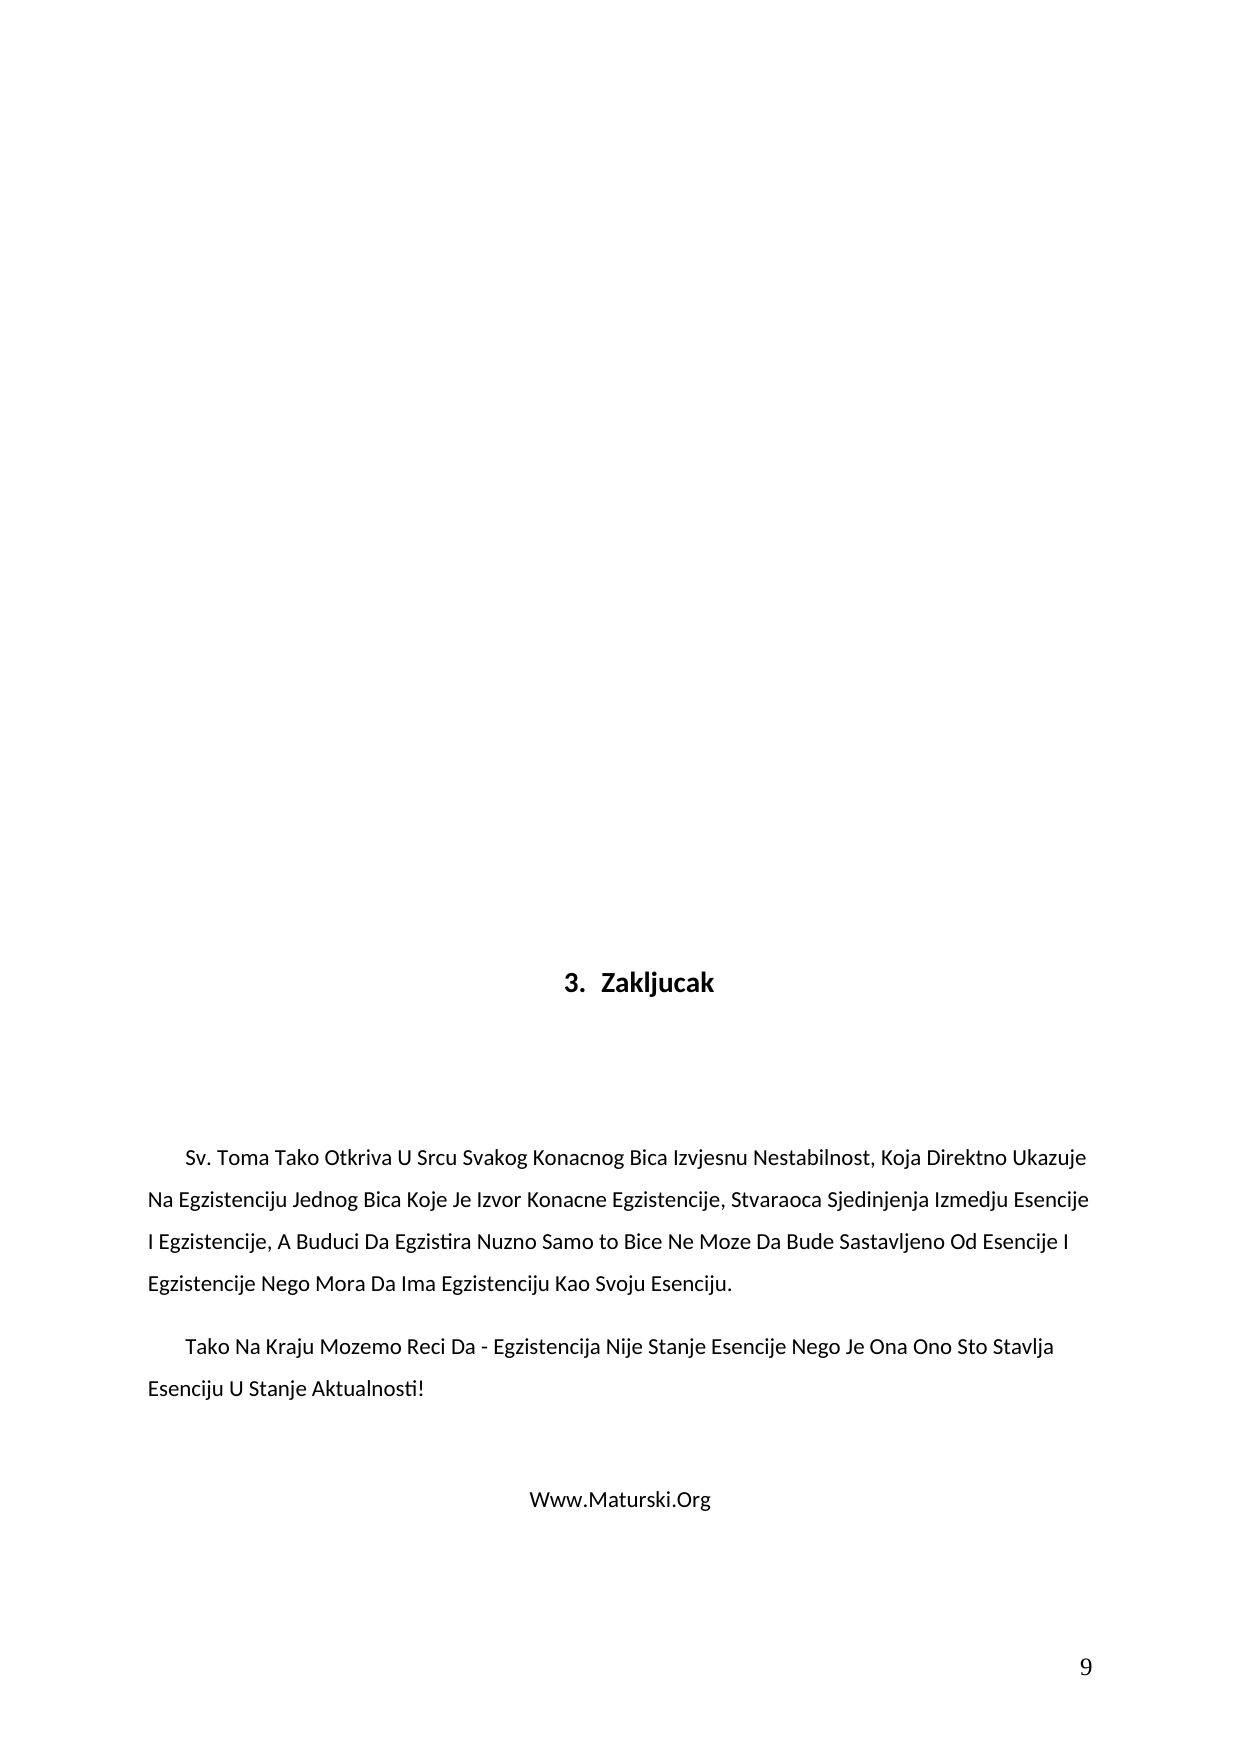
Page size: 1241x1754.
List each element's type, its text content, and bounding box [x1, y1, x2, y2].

text Sv. Toma Tako Otkriva U Srcu Svakog Konacnog Bica Izvjesnu Nestabilnost, Koja Direktno Ukazuje Na Egzistenciju Jednog Bica Koje Je Izvor Konacne Egzistencije, Stvaraoca Sjedinjenja Izmedju Esencije I Egzistencije, A Buduci Da Egzistira Nuzno Samo to Bice Ne Moze Da Bude Sastavljeno Od Esencije I Egzistencije Nego Mora Da Ima Egzistenciju Kao Svoju Esenciju. [148, 1143, 1093, 1297]
list Zakljucak [185, 964, 1093, 1000]
text Tako Na Kraju Mozemo Reci Da - Egzistencija Nije Stanje Esencije Nego Je Ona Ono Sto Stavlja Esenciju U Stanje Aktualnosti! [148, 1332, 1093, 1402]
text Www.Maturski.Org [148, 1485, 1093, 1513]
